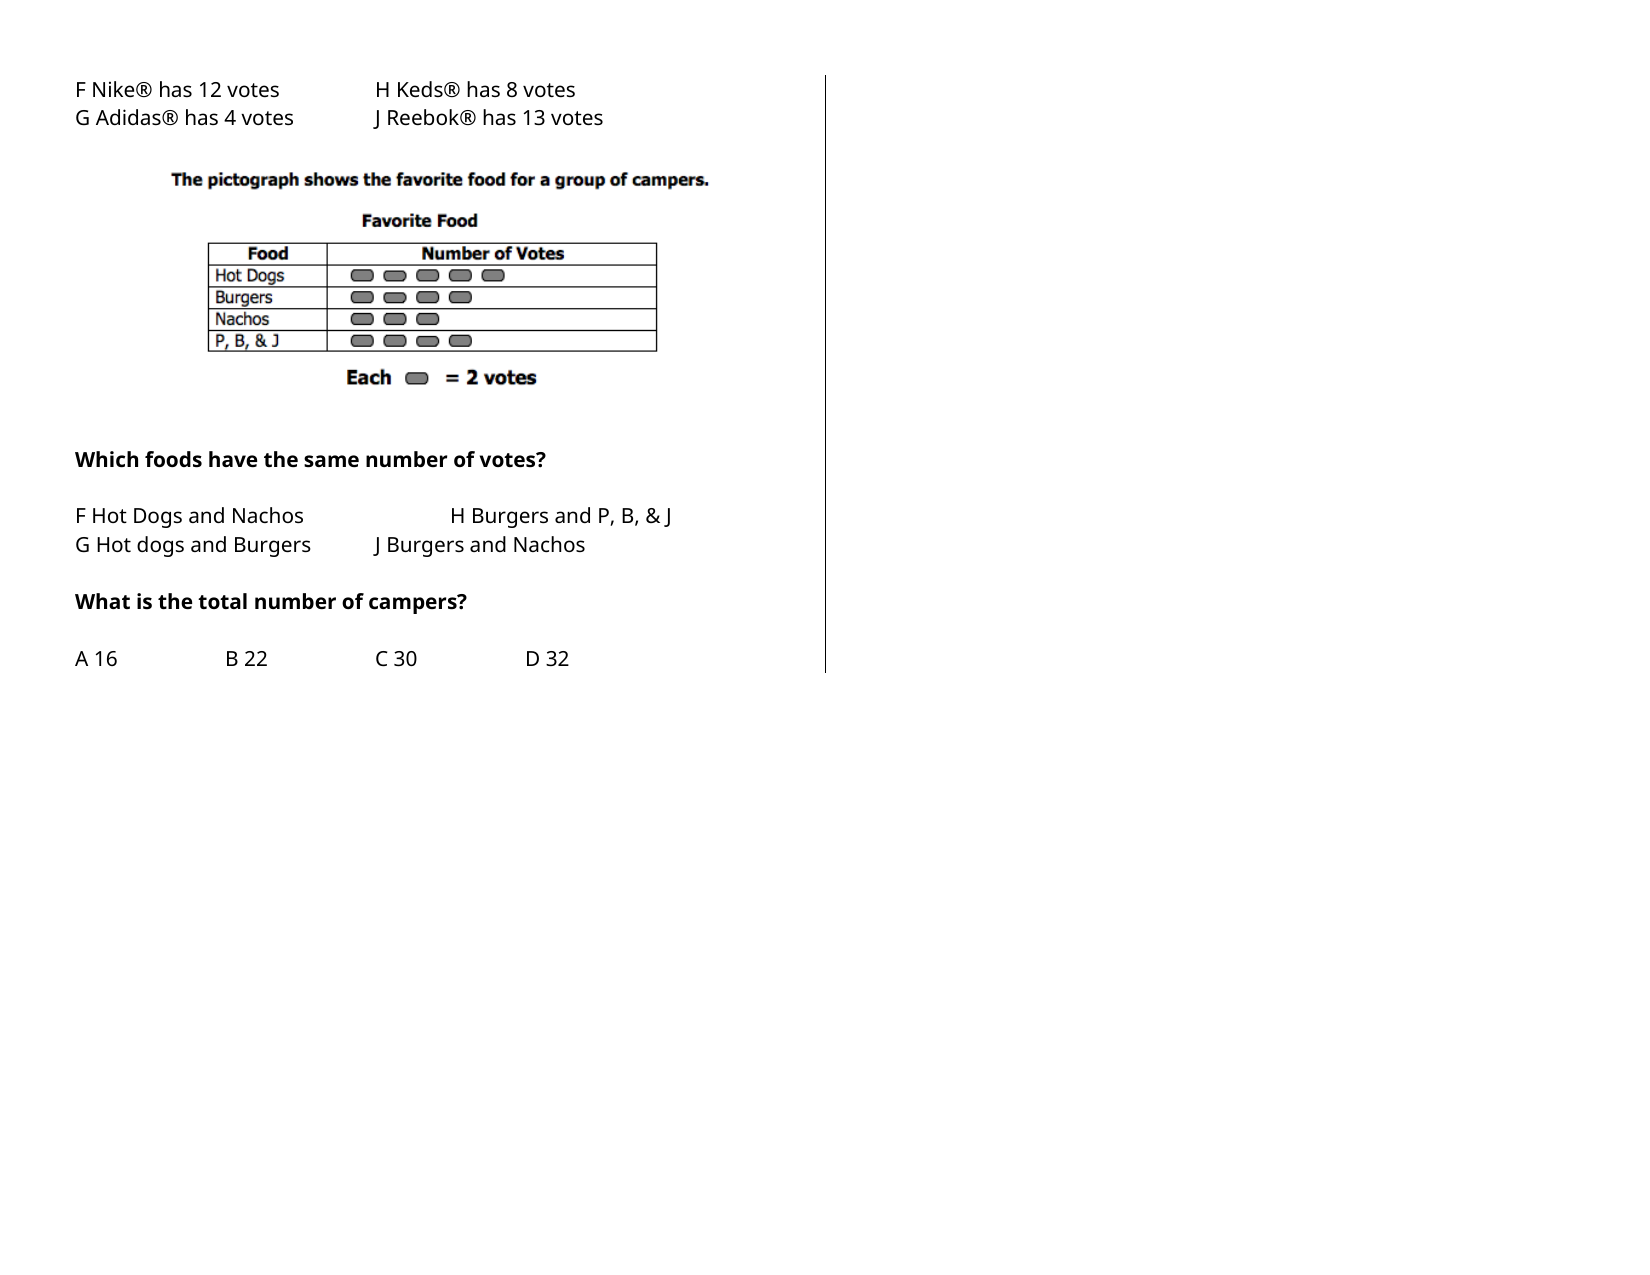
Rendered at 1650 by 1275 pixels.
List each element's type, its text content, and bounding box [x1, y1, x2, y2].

picture [168, 164, 713, 393]
text Which foods have the same number of votes? [75, 445, 787, 473]
text G Hot dogs and Burgers J Burgers and Nachos [75, 530, 787, 558]
text F Nike® has 12 votes H Keds® has 8 votes [75, 75, 787, 103]
text What is the total number of campers? [75, 587, 787, 615]
text G Adidas® has 4 votes J Reebok® has 13 votes [75, 103, 787, 132]
text A 16 B 22 C 30 D 32 [75, 644, 787, 672]
text F Hot Dogs and Nachos H Burgers and P, B, & J [75, 502, 787, 530]
